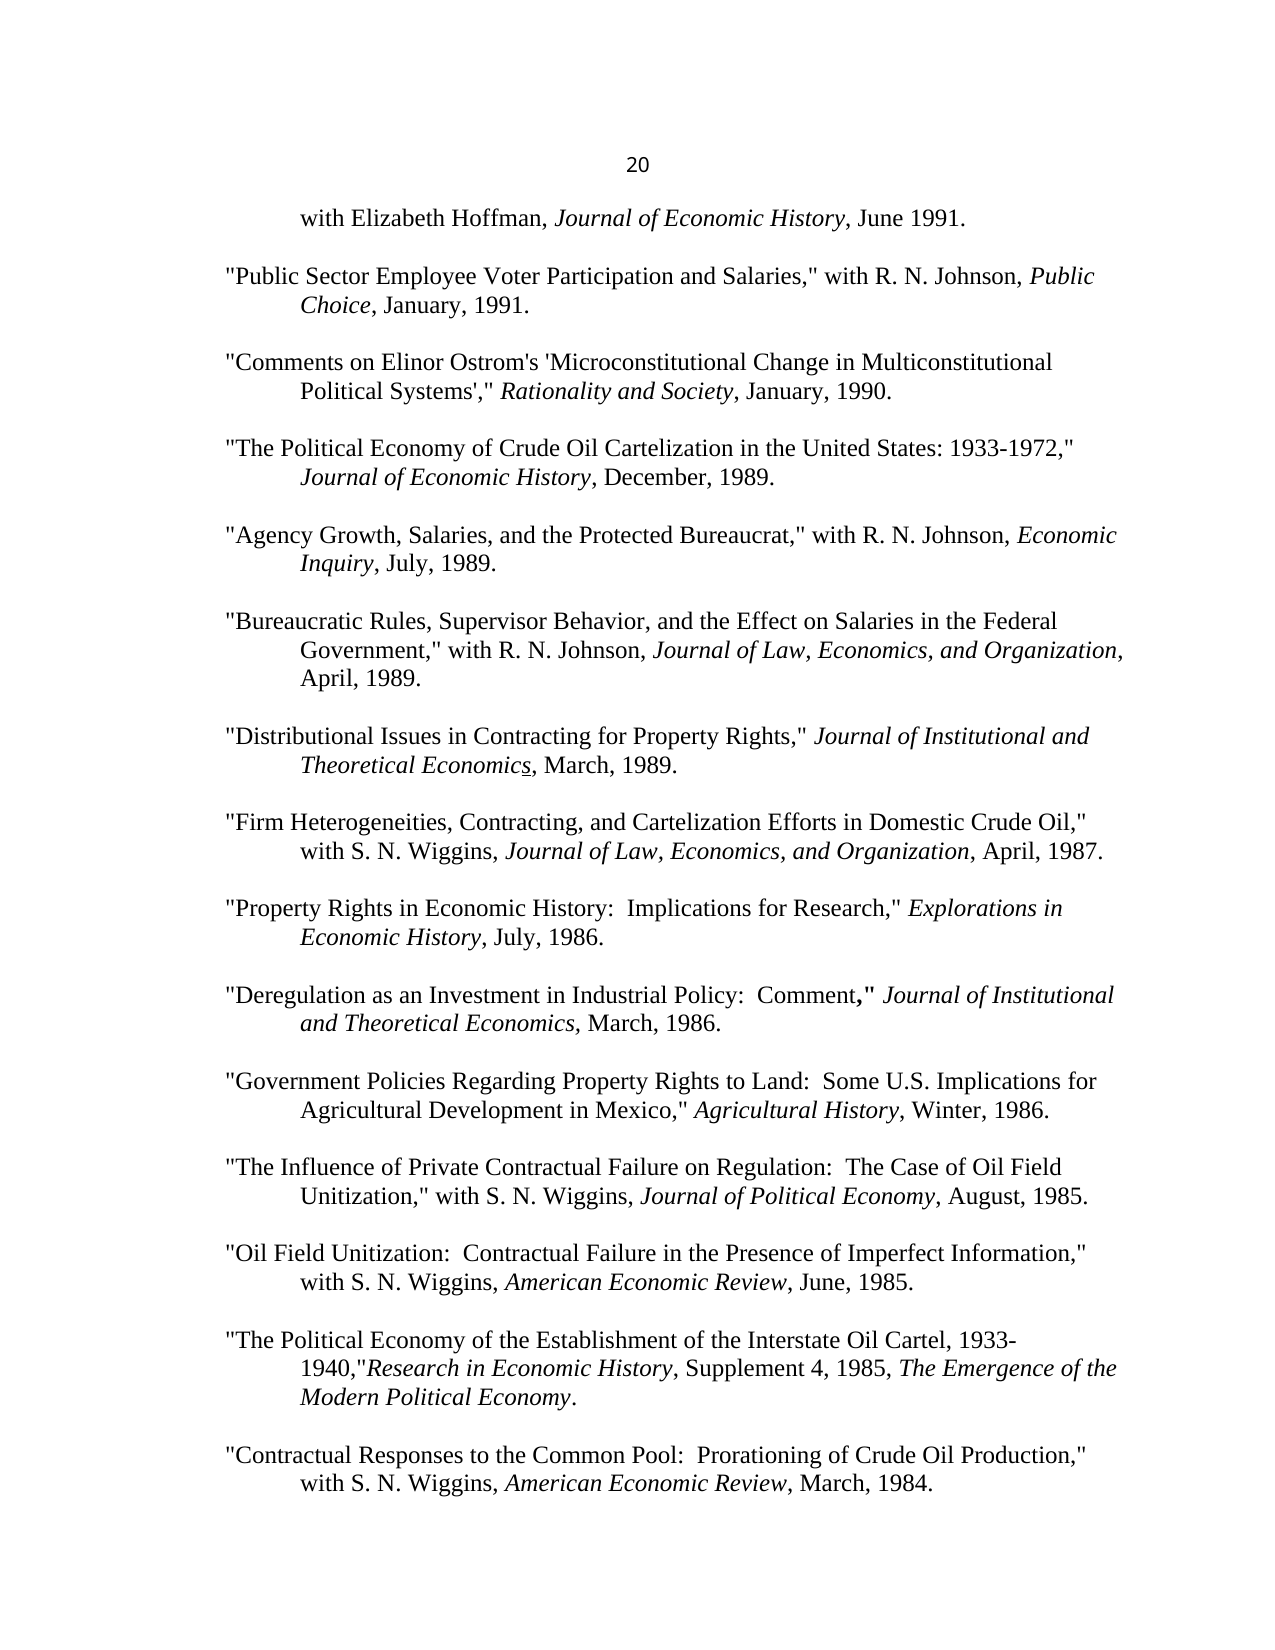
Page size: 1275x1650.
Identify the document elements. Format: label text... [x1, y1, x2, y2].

text "Public Sector Employee Voter Participation and Salaries," with R. N. Johnson, Public Choice, January, 1991. [225, 261, 1125, 318]
text "Firm Heterogeneities, Contracting, and Cartelization Efforts in Domestic Crude Oil," with S. N. Wiggins, Journal of Law, Economics, and Organization, April, 1987. [225, 807, 1125, 865]
text "Agency Growth, Salaries, and the Protected Bureaucrat," with R. N. Johnson, Economic Inquiry, July, 1989. [225, 520, 1125, 577]
text "Deregulation as an Investment in Industrial Policy: Comment," Journal of Institutional and Theoretical Economics, March, 1986. [225, 980, 1125, 1037]
text "Bureaucratic Rules, Supervisor Behavior, and the Effect on Salaries in the Federal Government," with R. N. Johnson, Journal of Law, Economics, and Organization, April, 1989. [225, 606, 1125, 692]
text "Government Policies Regarding Property Rights to Land: Some U.S. Implications for Agricultural Development in Mexico," Agricultural History, Winter, 1986. [225, 1066, 1125, 1123]
text "The Influence of Private Contractual Failure on Regulation: The Case of Oil Field Unitization," with S. N. Wiggins, Journal of Political Economy, August, 1985. [225, 1152, 1125, 1210]
text "Distributional Issues in Contracting for Property Rights," Journal of Institutional and Theoretical Economics, March, 1989. [225, 721, 1125, 778]
text "Comments on Elinor Ostrom's 'Microconstitutional Change in Multiconstitutional Political Systems'," Rationality and Society, January, 1990. [225, 347, 1125, 405]
text "Oil Field Unitization: Contractual Failure in the Presence of Imperfect Information," with S. N. Wiggins, American Economic Review, June, 1985. [225, 1238, 1125, 1296]
text "The Political Economy of Crude Oil Cartelization in the United States: 1933-1972," Journal of Economic History, December, 1989. [225, 433, 1125, 491]
text "Property Rights in Economic History: Implications for Research," Explorations in Economic History, July, 1986. [225, 893, 1125, 951]
text "Contractual Responses to the Common Pool: Prorationing of Crude Oil Production," with S. N. Wiggins, American Economic Review, March, 1984. [225, 1440, 1125, 1497]
text "The Political Economy of the Establishment of the Interstate Oil Cartel, 1933-1940,"Research in Economic History, Supplement 4, 1985, The Emergence of the Modern Political Economy. [225, 1325, 1125, 1411]
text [225, 203, 1125, 232]
